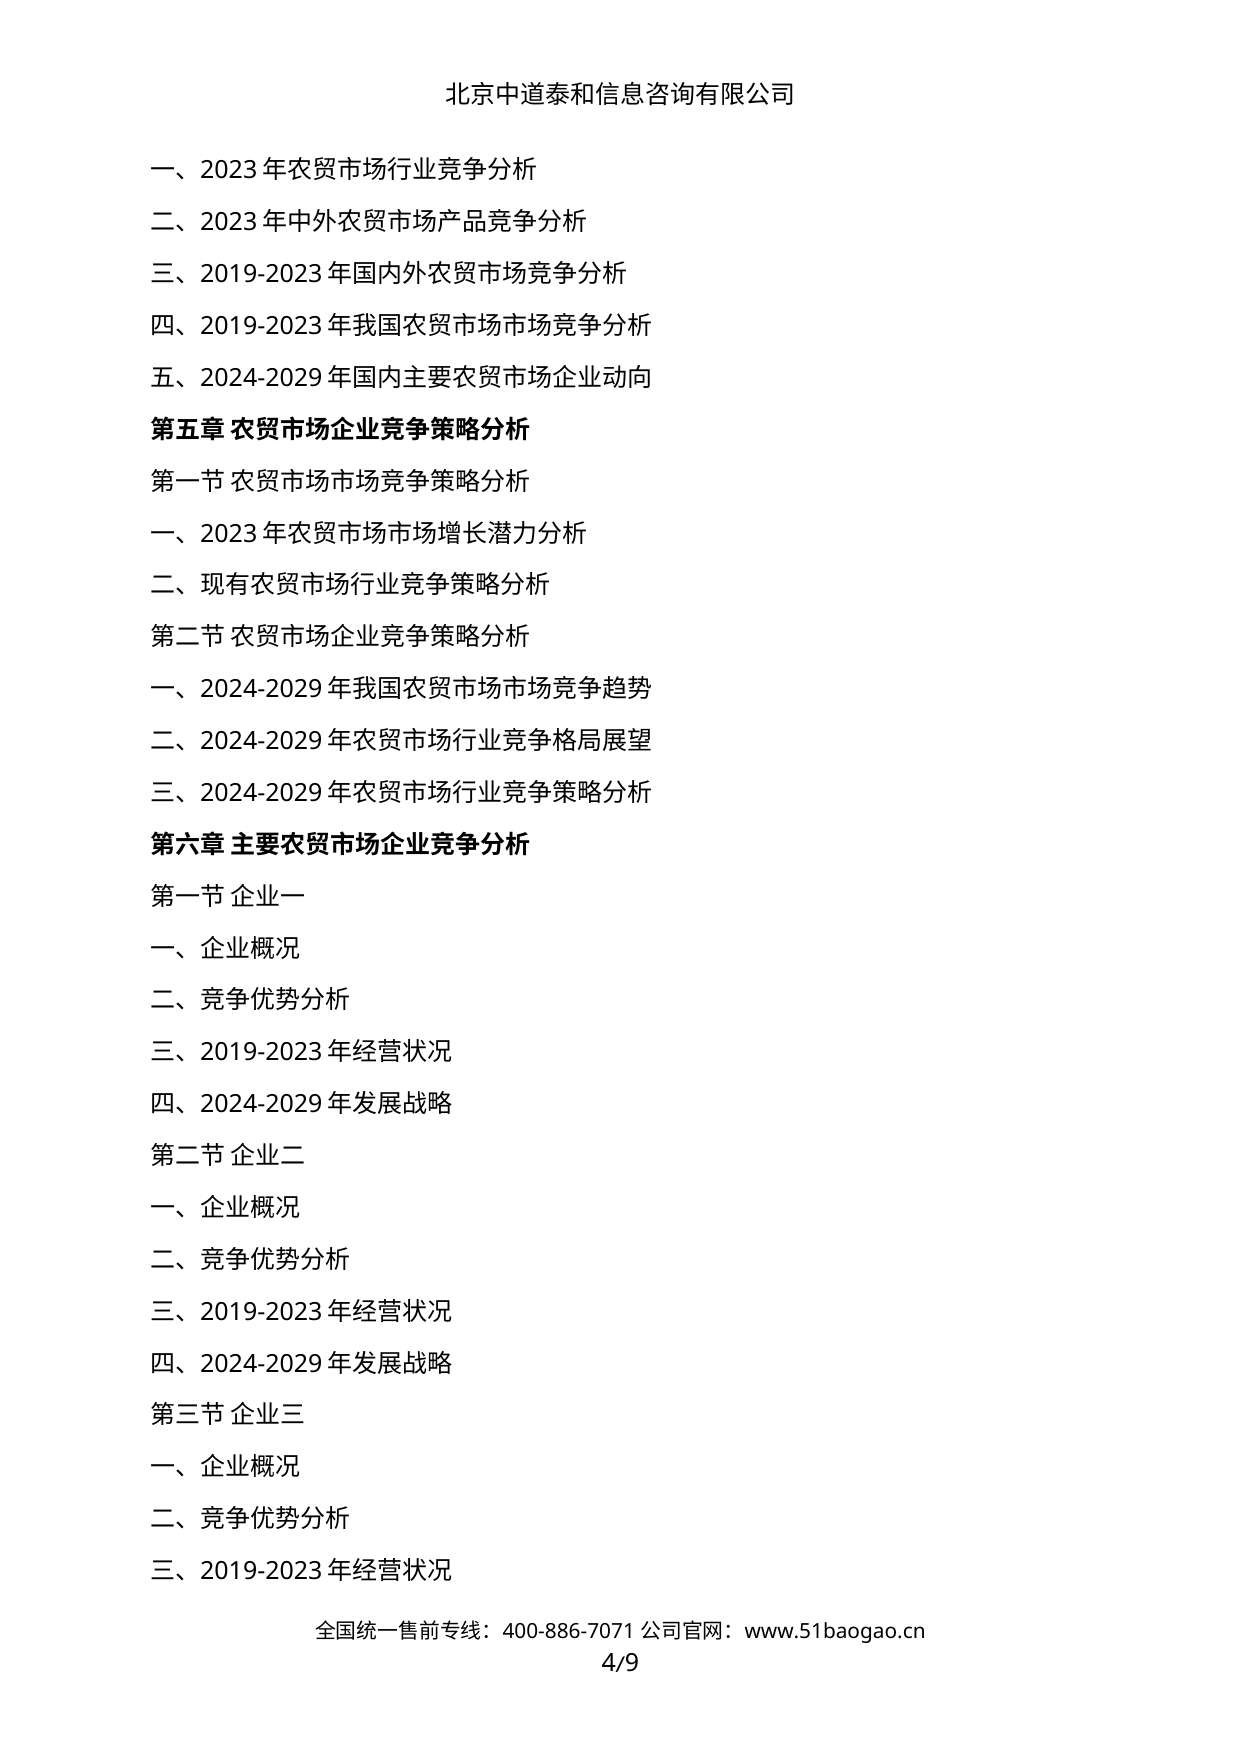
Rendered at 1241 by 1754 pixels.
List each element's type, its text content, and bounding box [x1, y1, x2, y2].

text 第一节 企业一 [150, 876, 1090, 912]
text 二、竞争优势分析 [150, 1499, 1090, 1535]
text 一、企业概况 [150, 1187, 1090, 1224]
text 二、现有农贸市场行业竞争策略分析 [150, 565, 1090, 601]
text 二、2023年中外农贸市场产品竞争分析 [150, 202, 1090, 238]
text 一、2024-2029年我国农贸市场市场竞争趋势 [150, 669, 1090, 705]
text 一、2023年农贸市场行业竞争分析 [150, 150, 1090, 186]
text 第三节 企业三 [150, 1395, 1090, 1431]
text 五、2024-2029年国内主要农贸市场企业动向 [150, 357, 1090, 394]
text 一、企业概况 [150, 928, 1090, 964]
text 一、企业概况 [150, 1447, 1090, 1483]
text 第一节 农贸市场市场竞争策略分析 [150, 461, 1090, 497]
text 三、2019-2023年国内外农贸市场竞争分析 [150, 254, 1090, 290]
text 二、竞争优势分析 [150, 980, 1090, 1016]
text 三、2019-2023年经营状况 [150, 1551, 1090, 1587]
text 四、2024-2029年发展战略 [150, 1343, 1090, 1379]
text 二、2024-2029年农贸市场行业竞争格局展望 [150, 721, 1090, 757]
text 第五章 农贸市场企业竞争策略分析 [150, 409, 1090, 446]
text 三、2019-2023年经营状况 [150, 1291, 1090, 1327]
text 第二节 企业二 [150, 1136, 1090, 1172]
text 三、2024-2029年农贸市场行业竞争策略分析 [150, 772, 1090, 809]
text 四、2024-2029年发展战略 [150, 1084, 1090, 1120]
text 四、2019-2023年我国农贸市场市场竞争分析 [150, 306, 1090, 342]
text 第六章 主要农贸市场企业竞争分析 [150, 824, 1090, 861]
text 二、竞争优势分析 [150, 1239, 1090, 1276]
text 第二节 农贸市场企业竞争策略分析 [150, 617, 1090, 653]
text 一、2023年农贸市场市场增长潜力分析 [150, 513, 1090, 549]
text 三、2019-2023年经营状况 [150, 1032, 1090, 1068]
